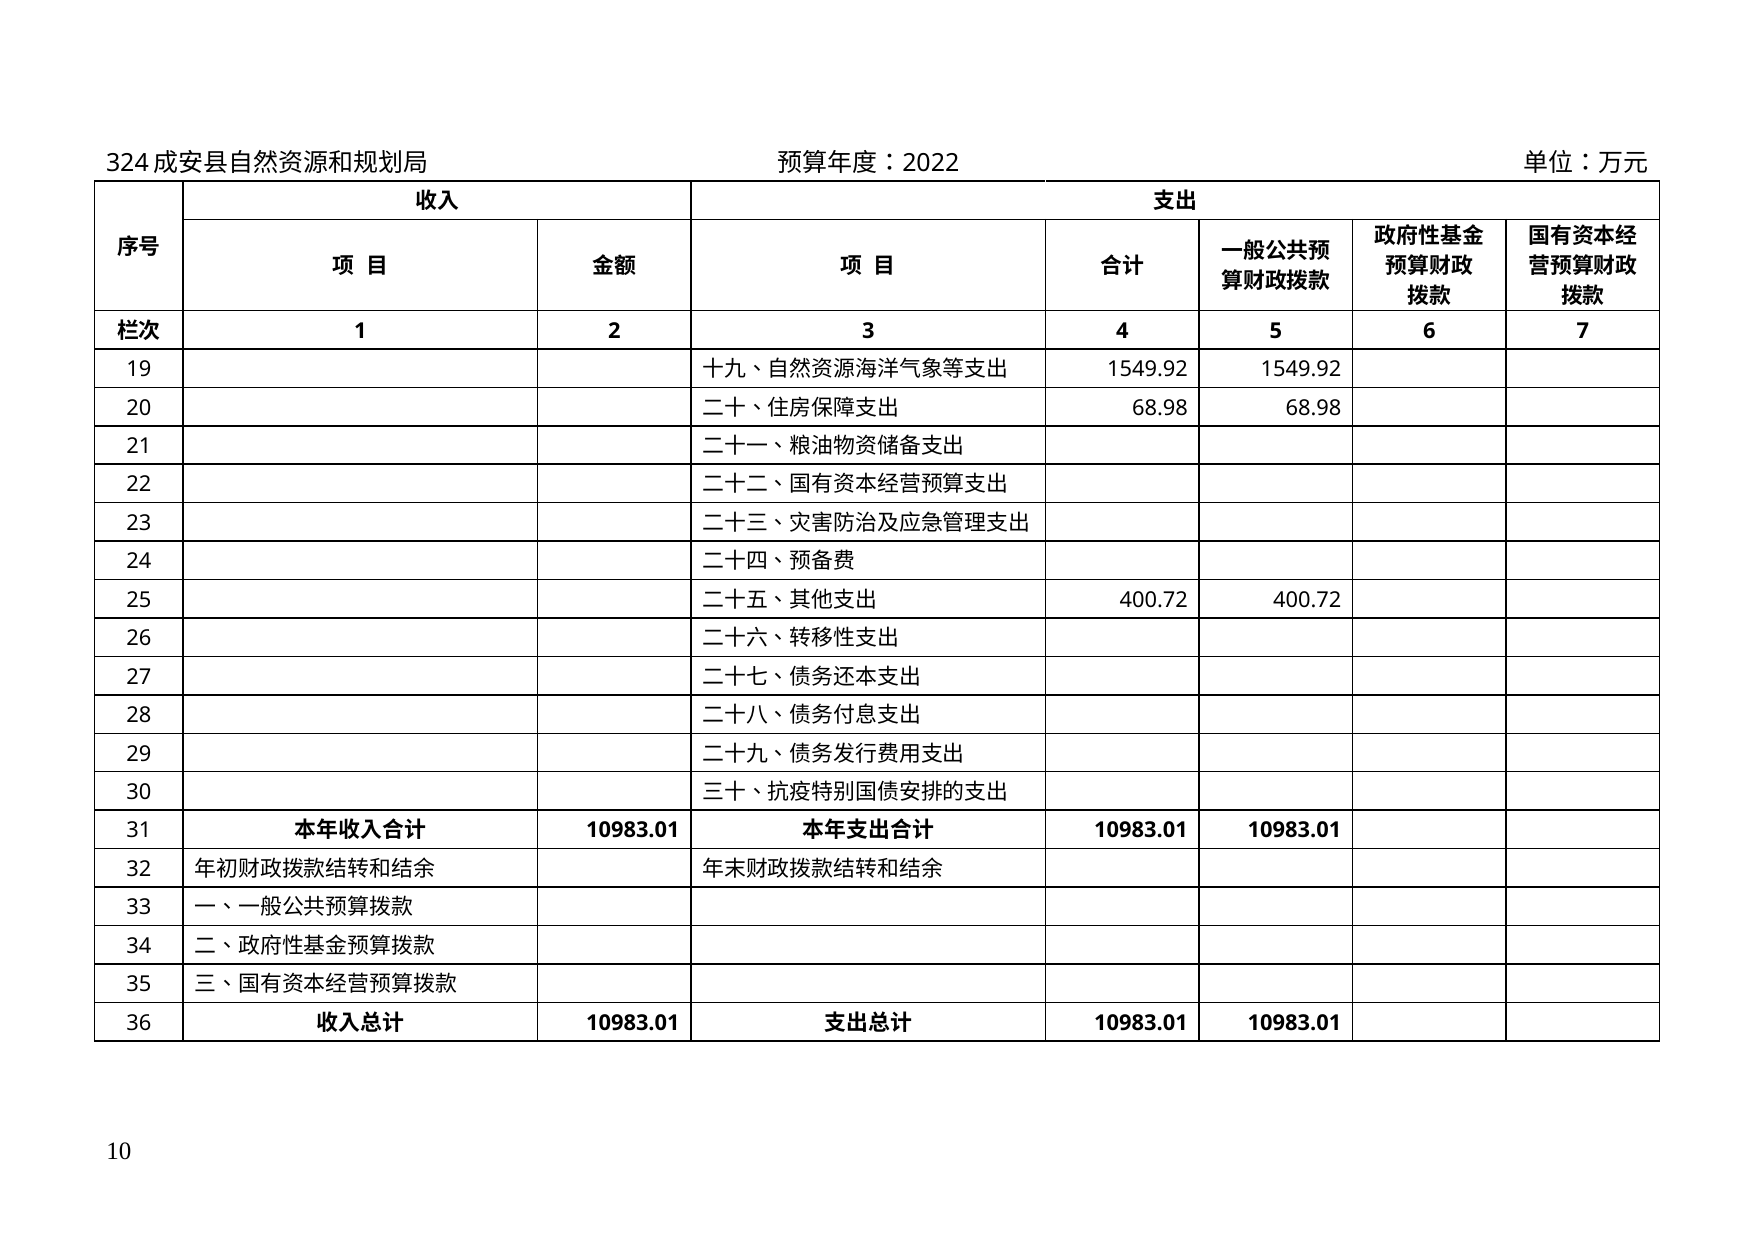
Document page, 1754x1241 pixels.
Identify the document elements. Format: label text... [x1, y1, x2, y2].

table_cell 22 [95, 465, 182, 502]
table_cell 23 [95, 503, 182, 540]
table_cell 二十一、粮油物资储备支出 [692, 427, 1045, 463]
table_cell [1200, 849, 1352, 886]
table_cell [538, 734, 690, 771]
table_cell 5 [1200, 311, 1352, 348]
table_cell 21 [95, 427, 182, 463]
table_cell 1549.92 [1200, 350, 1352, 386]
table_cell 支出总计 [692, 1003, 1045, 1040]
table_cell 26 [95, 619, 182, 656]
table_cell [1507, 696, 1659, 732]
table_cell [1046, 696, 1198, 732]
table_cell [1353, 503, 1505, 540]
table_cell 合计 [1046, 220, 1198, 309]
table_cell 金额 [538, 220, 690, 309]
table_cell 二十、住房保障支出 [692, 388, 1045, 425]
table_cell 10983.01 [538, 1003, 690, 1040]
table_cell 1549.92 [1046, 350, 1198, 386]
table_cell 35 [95, 965, 182, 1001]
table_cell [1200, 696, 1352, 732]
table_cell 二、政府性基金预算拨款 [184, 926, 537, 963]
table_cell 三十、抗疫特别国债安排的支出 [692, 772, 1045, 809]
table_cell [538, 427, 690, 463]
table_cell 十九、自然资源海洋气象等支出 [692, 350, 1045, 386]
table_header 预算年度：2022 [692, 143, 1045, 180]
table_cell 10983.01 [1046, 811, 1198, 848]
table_cell [1507, 965, 1659, 1001]
table_cell [1353, 734, 1505, 771]
table_cell [1200, 503, 1352, 540]
table_cell [538, 388, 690, 425]
table_cell 25 [95, 580, 182, 617]
table_cell [1200, 926, 1352, 963]
table_cell [1200, 772, 1352, 809]
table_cell 30 [95, 772, 182, 809]
table_cell 支出 [692, 182, 1659, 219]
table_cell [538, 926, 690, 963]
table_cell [184, 696, 537, 732]
table_cell 29 [95, 734, 182, 771]
table_cell [1507, 657, 1659, 694]
table_cell 项 目 [184, 220, 537, 309]
table_cell [1507, 888, 1659, 924]
table_cell [1353, 580, 1505, 617]
table_cell 二十六、转移性支出 [692, 619, 1045, 656]
table_cell [1046, 427, 1198, 463]
table_cell [1046, 657, 1198, 694]
table_cell 一、一般公共预算拨款 [184, 888, 537, 924]
table_cell [538, 580, 690, 617]
table_cell [184, 619, 537, 656]
table_cell 28 [95, 696, 182, 732]
table_cell [1046, 542, 1198, 579]
table_cell [184, 542, 537, 579]
table_cell [1200, 734, 1352, 771]
table_cell [1200, 965, 1352, 1001]
table_cell [1046, 465, 1198, 502]
table_cell 7 [1507, 311, 1659, 348]
table_cell 68.98 [1200, 388, 1352, 425]
table_cell [184, 388, 537, 425]
table_cell 三、国有资本经营预算拨款 [184, 965, 537, 1001]
table_cell [692, 926, 1045, 963]
table_cell 二十四、预备费 [692, 542, 1045, 579]
table_cell [692, 965, 1045, 1001]
table_cell [1200, 542, 1352, 579]
table_header 单位：万元 [1046, 143, 1659, 180]
table_cell [538, 542, 690, 579]
table_cell 19 [95, 350, 182, 386]
table_cell 33 [95, 888, 182, 924]
table_cell [1507, 350, 1659, 386]
table_cell 4 [1046, 311, 1198, 348]
table_cell 400.72 [1046, 580, 1198, 617]
table_cell [1507, 542, 1659, 579]
table_cell 二十九、债务发行费用支出 [692, 734, 1045, 771]
table_cell 68.98 [1046, 388, 1198, 425]
table_cell 本年支出合计 [692, 811, 1045, 848]
table_cell [1200, 657, 1352, 694]
table_cell 年末财政拨款结转和结余 [692, 849, 1045, 886]
table_cell [1353, 811, 1505, 848]
table_cell [1046, 734, 1198, 771]
table_cell 32 [95, 849, 182, 886]
table_cell [538, 696, 690, 732]
table_cell [1046, 772, 1198, 809]
table_cell [1046, 503, 1198, 540]
table_cell [1353, 350, 1505, 386]
table_cell 20 [95, 388, 182, 425]
table_cell [1507, 427, 1659, 463]
table_cell [1353, 926, 1505, 963]
table_cell [538, 350, 690, 386]
table_cell [538, 772, 690, 809]
table_cell [1046, 849, 1198, 886]
table_header 324成安县自然资源和规划局 [95, 143, 690, 180]
table_cell 收入 [184, 182, 690, 219]
table_cell 2 [538, 311, 690, 348]
table_cell 3 [692, 311, 1045, 348]
table_cell [1507, 849, 1659, 886]
table_cell 二十七、债务还本支出 [692, 657, 1045, 694]
table_cell [1353, 465, 1505, 502]
table_cell [1046, 619, 1198, 656]
table_cell [1353, 772, 1505, 809]
table_cell [1200, 619, 1352, 656]
table_cell [1200, 465, 1352, 502]
table_cell [1353, 849, 1505, 886]
table_cell [1353, 696, 1505, 732]
table_cell [538, 965, 690, 1001]
table_cell [184, 427, 537, 463]
table_cell [184, 734, 537, 771]
table_cell 36 [95, 1003, 182, 1040]
table_cell [538, 503, 690, 540]
table_cell 24 [95, 542, 182, 579]
table_cell [538, 465, 690, 502]
table_cell 国有资本经营预算财政拨款 [1507, 220, 1659, 309]
table_cell [184, 465, 537, 502]
table_cell 收入总计 [184, 1003, 537, 1040]
table_cell 31 [95, 811, 182, 848]
table_cell [184, 350, 537, 386]
table_cell [1046, 965, 1198, 1001]
table_cell [1200, 888, 1352, 924]
table_cell 10983.01 [1200, 1003, 1352, 1040]
table_cell [1507, 1003, 1659, 1040]
table_cell 34 [95, 926, 182, 963]
table_cell 27 [95, 657, 182, 694]
table_cell [1353, 657, 1505, 694]
table_cell [1353, 619, 1505, 656]
table_cell [1046, 888, 1198, 924]
table_cell [184, 657, 537, 694]
table_cell 二十三、灾害防治及应急管理支出 [692, 503, 1045, 540]
table_cell [692, 888, 1045, 924]
table_cell [1507, 465, 1659, 502]
table_cell 400.72 [1200, 580, 1352, 617]
table_cell [1507, 926, 1659, 963]
table_cell 1 [184, 311, 537, 348]
table_cell [538, 619, 690, 656]
table_cell 10983.01 [1200, 811, 1352, 848]
table_cell 10983.01 [538, 811, 690, 848]
table_cell 栏次 [95, 311, 182, 348]
table_cell [184, 772, 537, 809]
table_cell [1353, 888, 1505, 924]
table_cell [1046, 926, 1198, 963]
table_cell 一般公共预算财政拨款 [1200, 220, 1352, 309]
table_cell [1507, 619, 1659, 656]
table_cell [1353, 1003, 1505, 1040]
table_cell [1507, 772, 1659, 809]
table_cell [1353, 542, 1505, 579]
table_cell [538, 888, 690, 924]
table_cell 二十二、国有资本经营预算支出 [692, 465, 1045, 502]
table_cell 本年收入合计 [184, 811, 537, 848]
table_cell 项 目 [692, 220, 1045, 309]
table_cell 6 [1353, 311, 1505, 348]
table_cell [1507, 811, 1659, 848]
table_cell 年初财政拨款结转和结余 [184, 849, 537, 886]
table_cell [1200, 427, 1352, 463]
table_cell [538, 849, 690, 886]
table_cell [1353, 965, 1505, 1001]
table_cell [538, 657, 690, 694]
table_cell [1353, 427, 1505, 463]
table_cell [1353, 388, 1505, 425]
table_cell [1507, 580, 1659, 617]
table_cell [1507, 503, 1659, 540]
table_cell 10983.01 [1046, 1003, 1198, 1040]
table_cell 二十八、债务付息支出 [692, 696, 1045, 732]
table_cell [184, 503, 537, 540]
table_cell 序号 [95, 182, 182, 309]
table_cell [1507, 734, 1659, 771]
table_cell [1507, 388, 1659, 425]
table_cell 政府性基金预算财政 拨款 [1353, 220, 1505, 309]
table_cell 二十五、其他支出 [692, 580, 1045, 617]
table_cell [184, 580, 537, 617]
